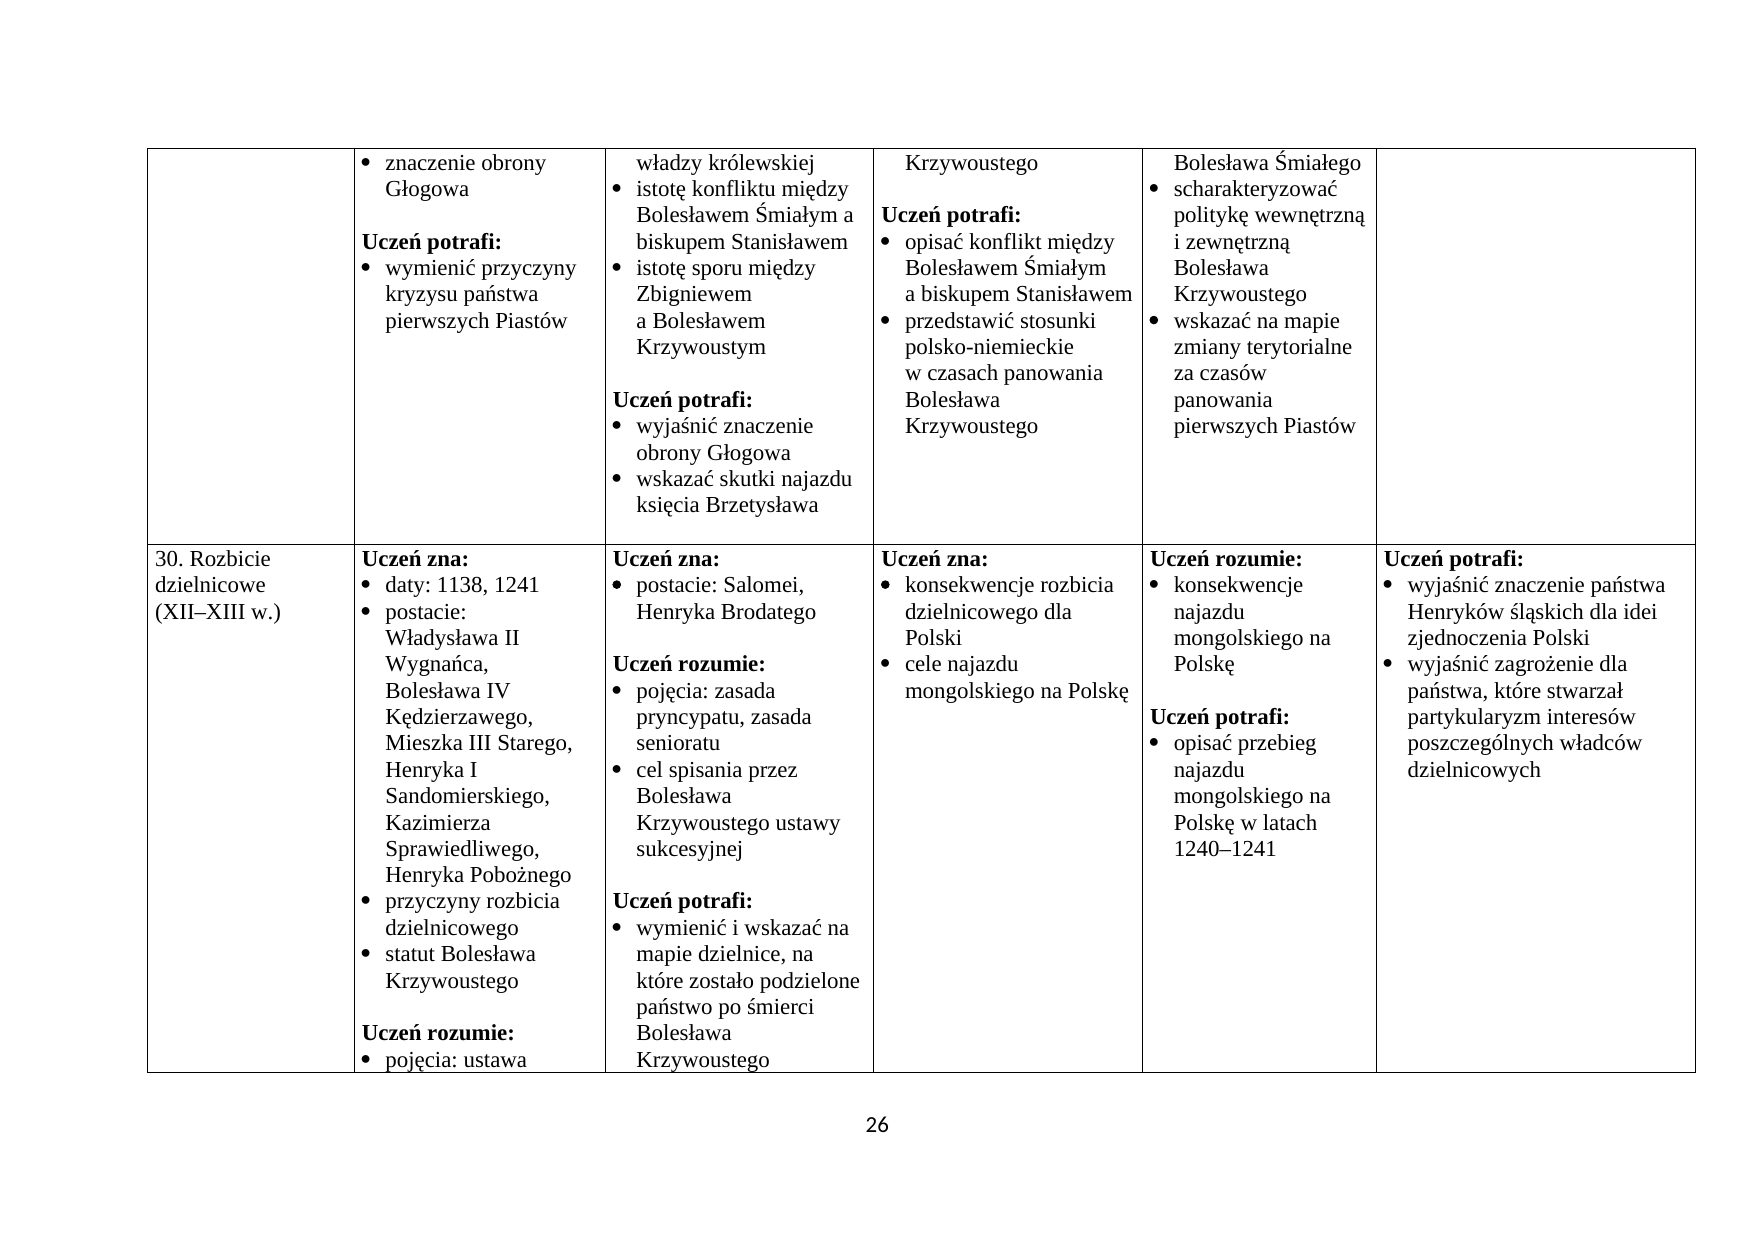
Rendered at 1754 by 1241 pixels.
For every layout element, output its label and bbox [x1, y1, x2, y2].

table_cell [1143, 149, 1376, 544]
table_cell [874, 149, 1142, 544]
table_cell [148, 545, 354, 1072]
table_cell [355, 545, 605, 1072]
table_cell [1377, 149, 1695, 544]
table_cell [148, 149, 354, 544]
table_cell [1377, 545, 1695, 1072]
table_cell [874, 545, 1142, 1072]
table_cell [606, 149, 873, 544]
table_cell [1143, 545, 1376, 1072]
table_cell [355, 149, 605, 544]
table_cell [606, 545, 873, 1072]
